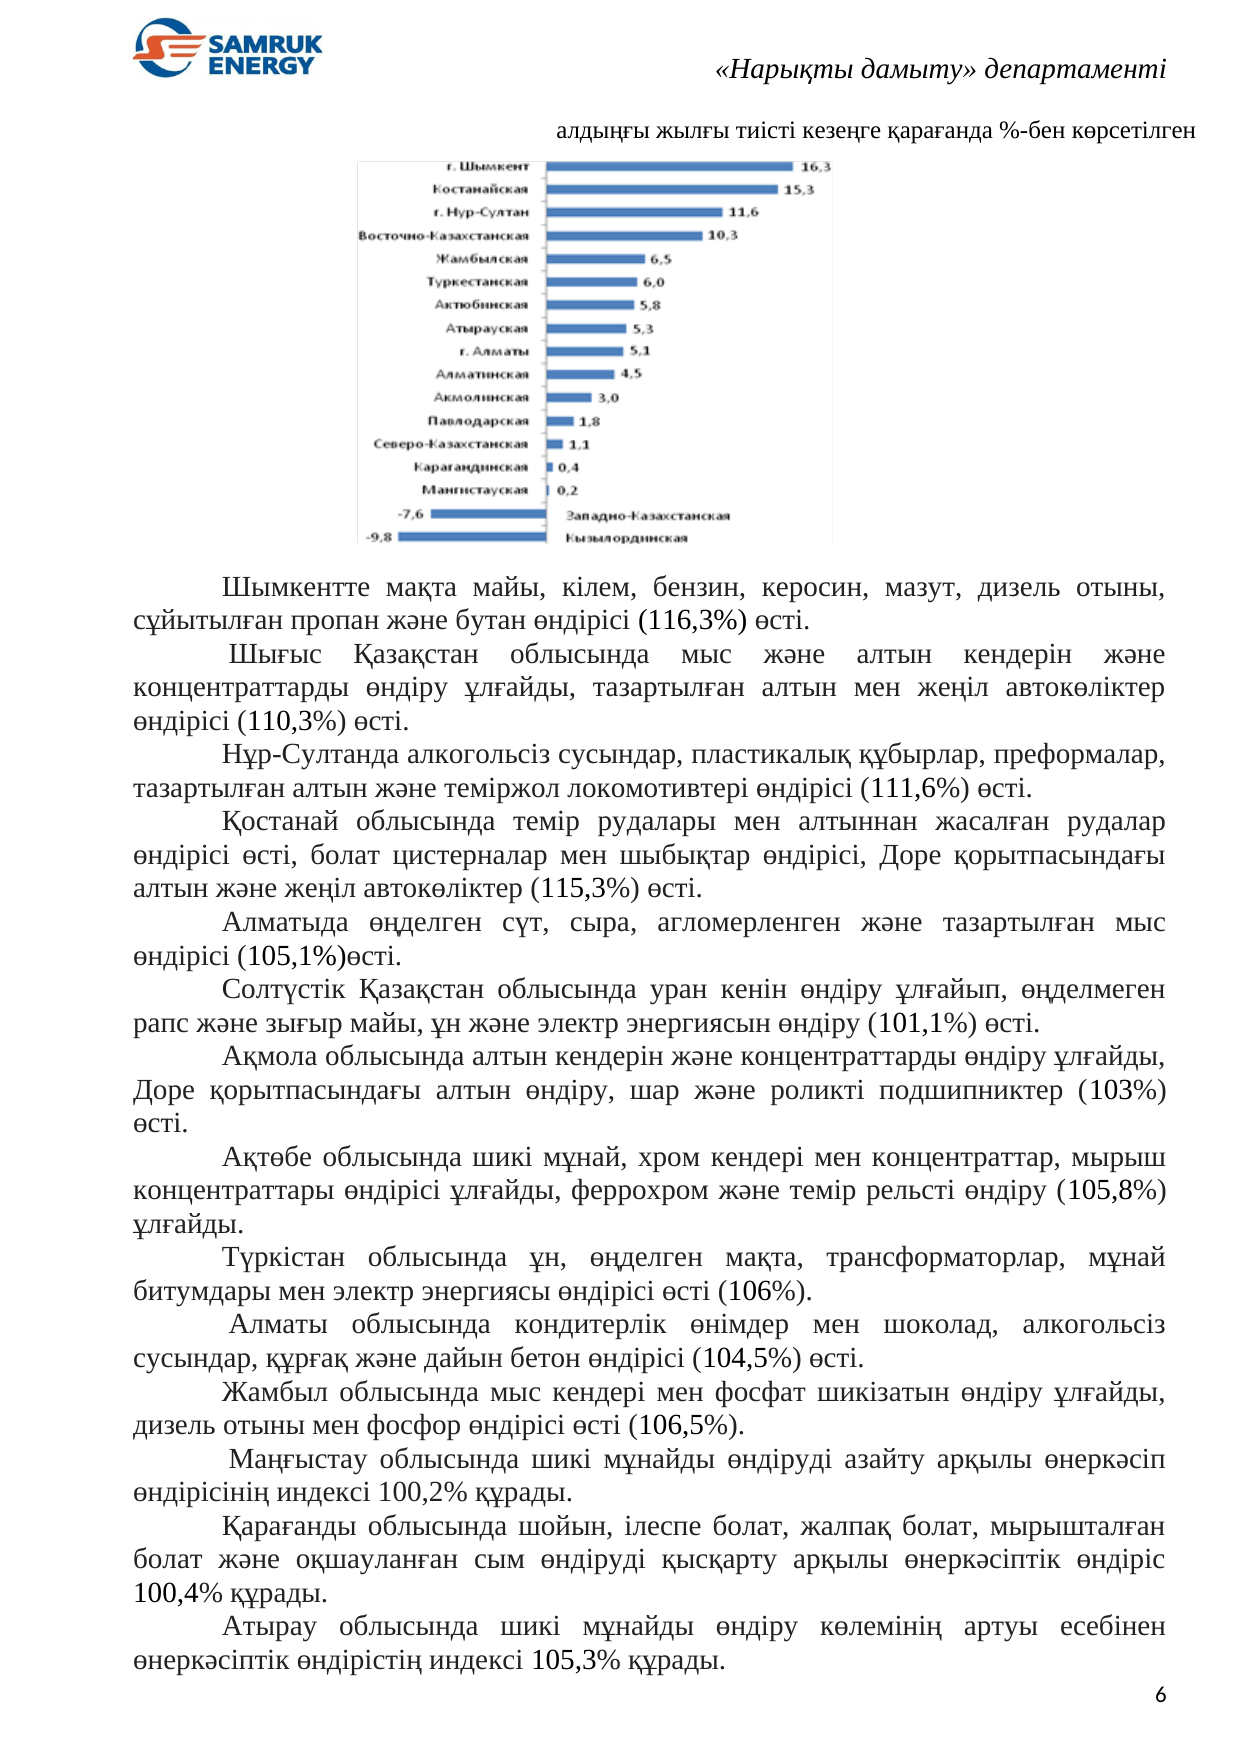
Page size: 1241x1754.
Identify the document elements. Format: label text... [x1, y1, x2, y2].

text Нұр-Султанда алкогольсіз сусындар, пластикалық құбырлар, преформалар, тазартылған алтын және теміржол локомотивтері өндірісі (111,6%) өсті. [133, 736, 1167, 803]
text Шығыс Қазақстан облысында мыс және алтын кендерін және концентраттарды өндіру ұлғайды, тазартылған алтын мен жеңіл автокөліктер өндірісі (110,3%) өсті. [133, 636, 1167, 736]
text Алматы облысында кондитерлік өнімдер мен шоколад, алкогольсіз сусындар, құрғақ және дайын бетон өндірісі (104,5%) өсті. [133, 1307, 1167, 1374]
text Қостанай облысында темір рудалары мен алтыннан жасалған рудалар өндірісі өсті, болат цистерналар мен шыбықтар өндірісі, Доре қорытпасындағы алтын және жеңіл автокөліктер (115,3%) өсті. [133, 803, 1167, 904]
text Солтүстік Қазақстан облысында уран кенін өндіру ұлғайып, өңделмеген рапс және зығыр майы, ұн және электр энергиясын өндіру (101,1%) өсті. [133, 971, 1167, 1038]
text Маңғыстау облысында шикі мұнайды өндіруді азайту арқылы өнеркәсіп өндірісінің индексі 100,2% құрады. [133, 1441, 1167, 1508]
text Жамбыл облысында мыс кендері мен фосфат шикізатын өндіру ұлғайды, дизель отыны мен фосфор өндірісі өсті (106,5%). [133, 1374, 1167, 1441]
text алдыңғы жылғы тиісті кезеңге қарағанда %-бен көрсетілген [133, 115, 1196, 144]
picture [132, 17, 323, 82]
text Шымкентте мақта майы, кілем, бензин, керосин, мазут, дизель отыны, сұйытылған пропан және бутан өндірісі (116,3%) өсті. [133, 569, 1167, 636]
text Атырау облысында шикі мұнайды өндіру көлемінің артуы есебінен өнеркәсіптік өндірістің индексі 105,3% құрады. [133, 1608, 1167, 1676]
text Ақтөбе облысында шикі мұнай, хром кендері мен концентраттар, мырыш концентраттары өндірісі ұлғайды, феррохром және темір рельсті өндіру (105,8%) ұлғайды. [133, 1139, 1167, 1239]
picture [220, 143, 1080, 569]
text Алматыда өңделген сүт, сыра, агломерленген және тазартылған мыс өндірісі (105,1%)өсті. [133, 904, 1167, 971]
text Қарағанды ​​облысында шойын, ілеспе болат, жалпақ болат, мырышталған болат және оқшауланған сым өндіруді қысқарту арқылы өнеркәсіптік өндіріс 100,4% құрады. [133, 1508, 1167, 1608]
text Ақмола облысында алтын кендерін және концентраттарды өндіру ұлғайды, Доре қорытпасындағы алтын өндіру, шар және роликті подшипниктер (103%) өсті. [133, 1038, 1167, 1139]
text Түркістан облысында ұн, өңделген мақта, трансформаторлар, мұнай битумдары мен электр энергиясы өндірісі өсті (106%). [133, 1239, 1167, 1307]
